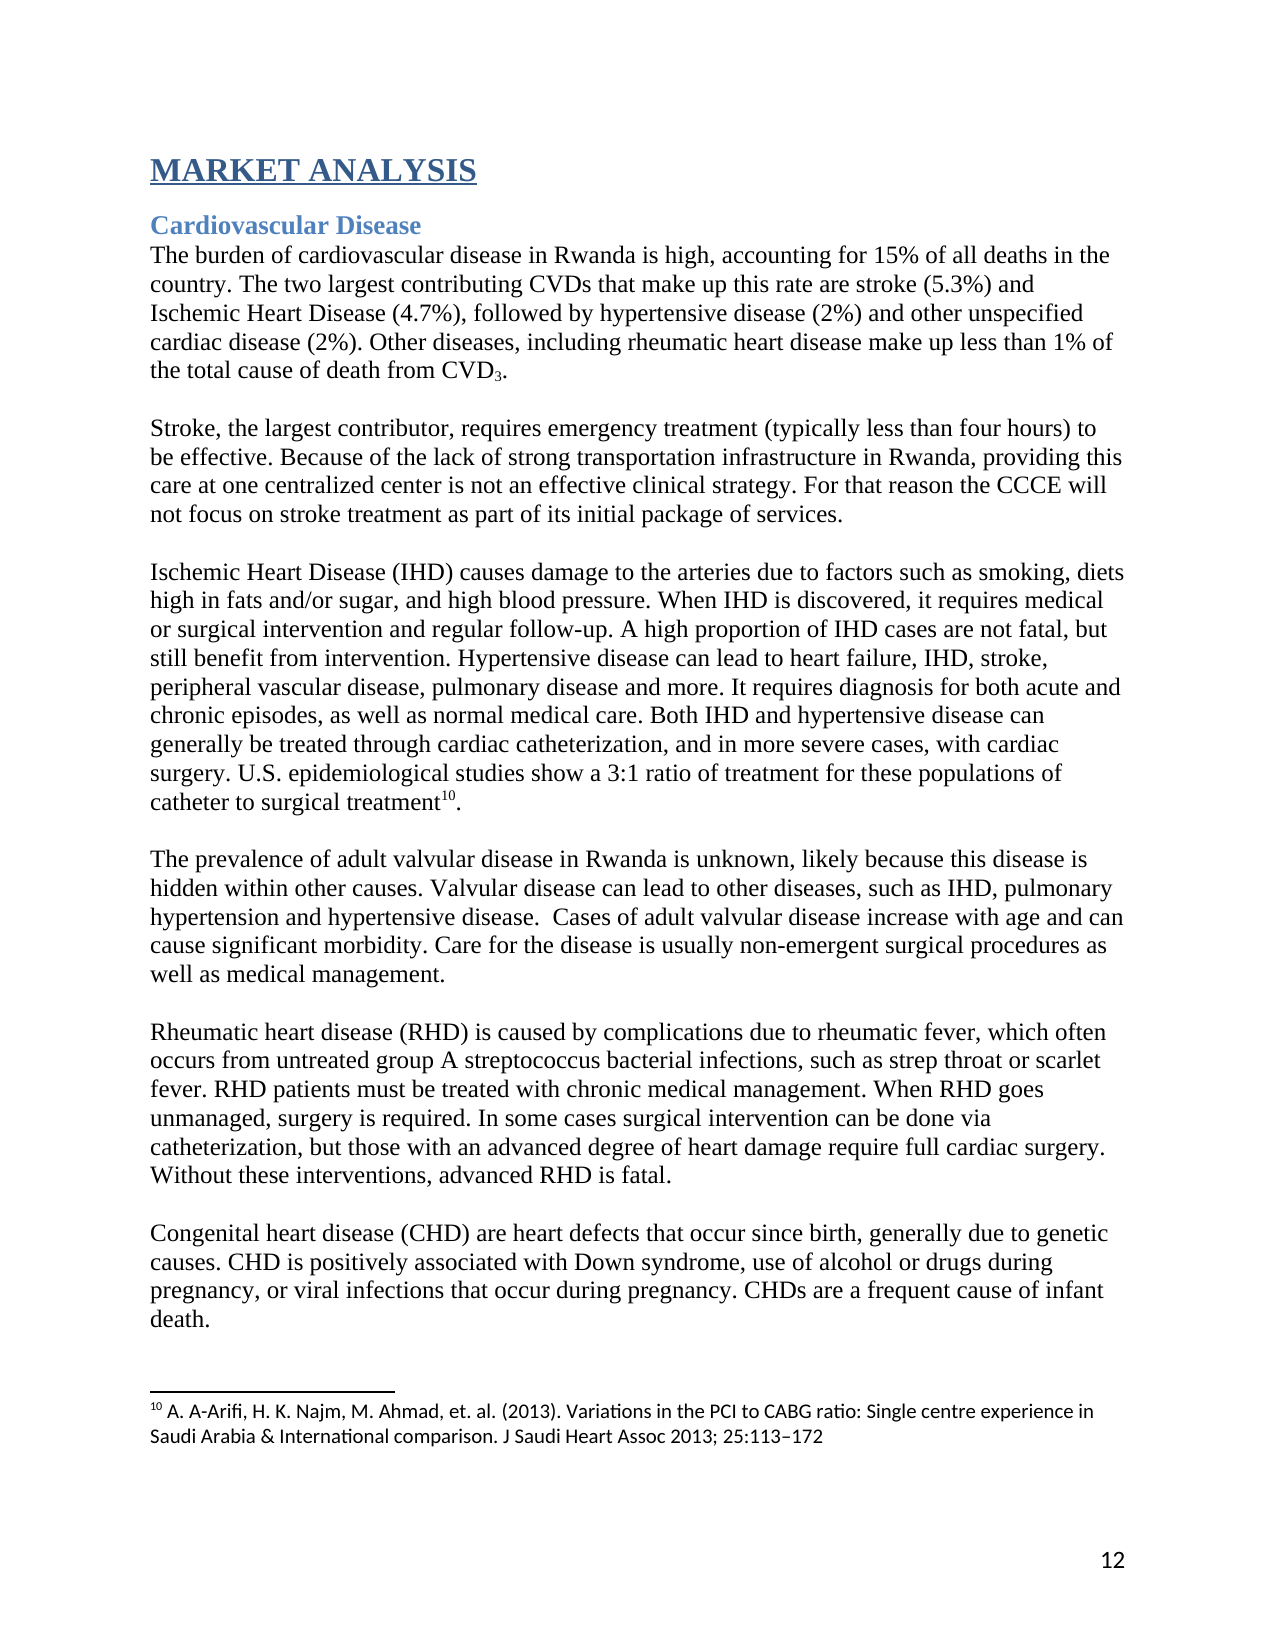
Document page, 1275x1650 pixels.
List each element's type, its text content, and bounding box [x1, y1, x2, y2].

text The burden of cardiovascular disease in Rwanda is high, accounting for 15% of all deaths in the country. The two largest contributing CVDs that make up this rate are stroke (5.3%) and Ischemic Heart Disease (4.7%), followed by hypertensive disease (2%) and other unspecified cardiac disease (2%). Other diseases, including rheumatic heart disease make up less than 1% of the total cause of death from CVD3. [150, 240, 1125, 384]
subtitle Cardiovascular Disease [150, 209, 1125, 240]
text The prevalence of adult valvular disease in Rwanda is unknown, likely because this disease is hidden within other causes. Valvular disease can lead to other diseases, such as IHD, pulmonary hypertension and hypertensive disease. Cases of adult valvular disease increase with age and can cause significant morbidity. Care for the disease is usually non-emergent surgical procedures as well as medical management. [150, 844, 1125, 988]
text Stroke, the largest contributor, requires emergency treatment (typically less than four hours) to be effective. Because of the lack of strong transportation infrastructure in Rwanda, providing this care at one centralized center is not an effective clinical strategy. For that reason the CCCE will not focus on stroke treatment as part of its initial package of services. [150, 413, 1125, 528]
text Ischemic Heart Disease (IHD) causes damage to the arteries due to factors such as smoking, diets high in fats and/or sugar, and high blood pressure. When IHD is discovered, it requires medical or surgical intervention and regular follow-up. A high proportion of IHD cases are not fatal, but still benefit from intervention. Hypertensive disease can lead to heart failure, IHD, stroke, peripheral vascular disease, pulmonary disease and more. It requires diagnosis for both acute and chronic episodes, as well as normal medical care. Both IHD and hypertensive disease can generally be treated through cardiac catheterization, and in more severe cases, with cardiac surgery. U.S. epidemiological studies show a 3:1 ratio of treatment for these populations of catheter to surgical treatment. [150, 557, 1125, 815]
subtitle MARKET ANALYSIS [150, 150, 1125, 188]
text Congenital heart disease (CHD) are heart defects that occur since birth, generally due to genetic causes. CHD is positively associated with Down syndrome, use of alcohol or drugs during pregnancy, or viral infections that occur during pregnancy. CHDs are a frequent cause of infant death. [150, 1218, 1125, 1333]
text Rheumatic heart disease (RHD) is caused by complications due to rheumatic fever, which often occurs from untreated group A streptococcus bacterial infections, such as strep throat or scarlet fever. RHD patients must be treated with chronic medical management. When RHD goes unmanaged, surgery is required. In some cases surgical intervention can be done via catheterization, but those with an advanced degree of heart damage require full cardiac surgery. Without these interventions, advanced RHD is fatal. [150, 1017, 1125, 1189]
